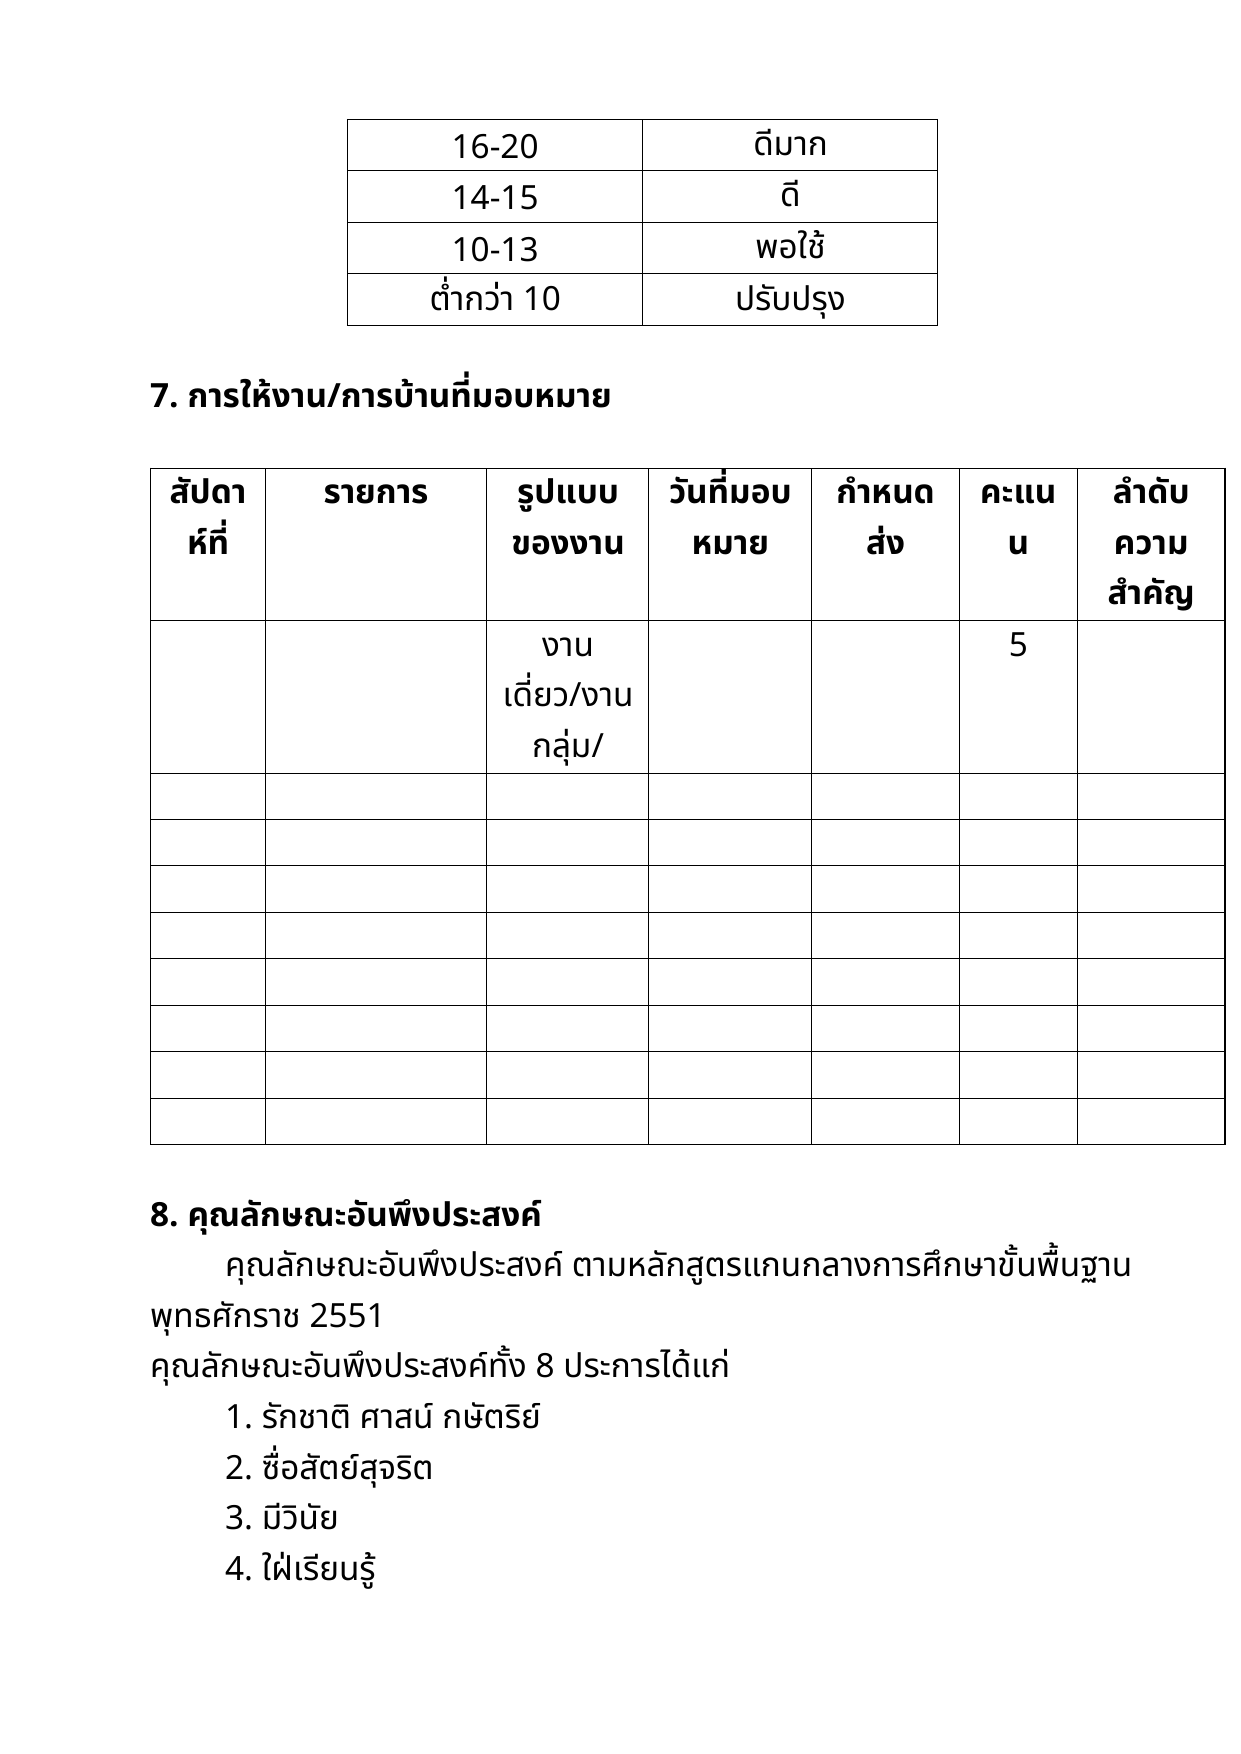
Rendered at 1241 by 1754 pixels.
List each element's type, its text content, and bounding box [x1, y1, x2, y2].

table_cell [649, 1006, 811, 1051]
table_cell 16-20 [348, 120, 642, 170]
table_cell [487, 1052, 648, 1098]
table_cell [812, 866, 959, 912]
table_cell [151, 913, 265, 958]
table_cell [487, 820, 648, 865]
table_cell [266, 913, 486, 958]
text 2. ซื่อสัตย์สุจริต [150, 1443, 1135, 1494]
table_cell [1078, 820, 1224, 865]
table_cell [649, 913, 811, 958]
table_header สัปดาห์ที่ [151, 469, 265, 620]
table_cell [1078, 866, 1224, 912]
table_cell [812, 913, 959, 958]
table_cell [266, 621, 486, 772]
table_cell [266, 820, 486, 865]
table_cell [812, 959, 959, 1005]
table_cell [487, 866, 648, 912]
text คุณลักษณะอันพึงประสงค์ ตามหลักสูตรแกนกลางการศึกษาขั้นพื้นฐาน พุทธศักราช 2551 [150, 1241, 1135, 1342]
table_header คะแนน [960, 469, 1077, 620]
table_cell [266, 959, 486, 1005]
table_cell [812, 1006, 959, 1051]
table_cell พอใช้ [643, 223, 937, 273]
table_cell [1078, 1099, 1224, 1144]
table_cell [1078, 913, 1224, 958]
table_cell [649, 959, 811, 1005]
table_cell [649, 820, 811, 865]
table_cell ต่ำกว่า 10 [348, 274, 642, 325]
table_cell [812, 1099, 959, 1144]
table_cell [151, 866, 265, 912]
table_cell [151, 1052, 265, 1098]
table_cell [960, 1006, 1077, 1051]
table_cell งานเดี่ยว/งานกลุ่ม/ [487, 621, 648, 772]
table_cell [487, 1099, 648, 1144]
table_header วันที่มอบหมาย [649, 469, 811, 620]
table_cell [960, 866, 1077, 912]
table_cell [960, 913, 1077, 958]
table_cell [812, 774, 959, 819]
table_header รายการ [266, 469, 486, 620]
table_cell [960, 1099, 1077, 1144]
table_cell [266, 1099, 486, 1144]
table_cell [266, 866, 486, 912]
table_header ลำดับความสำคัญ [1078, 469, 1224, 620]
text 7. การให้งาน/การบ้านที่มอบหมาย [150, 371, 1135, 422]
text 8. คุณลักษณะอันพึงประสงค์ [150, 1191, 1135, 1241]
table_cell ดีมาก [643, 120, 937, 170]
text 1. รักชาติ ศาสน์ กษัตริย์ [150, 1393, 1135, 1443]
table_cell [487, 959, 648, 1005]
table_cell 5 [960, 621, 1077, 772]
table_cell [1078, 621, 1224, 772]
table_cell [960, 959, 1077, 1005]
table_cell [812, 1052, 959, 1098]
table_cell [812, 621, 959, 772]
table_cell [487, 774, 648, 819]
table_cell [151, 774, 265, 819]
table_cell [1078, 959, 1224, 1005]
table_cell [151, 621, 265, 772]
table_cell [960, 1052, 1077, 1098]
table_cell [960, 774, 1077, 819]
table_cell [649, 866, 811, 912]
table_cell [1078, 774, 1224, 819]
table_cell [960, 820, 1077, 865]
table_cell [812, 820, 959, 865]
table_cell [487, 1006, 648, 1051]
table_cell [1078, 1052, 1224, 1098]
table_cell ดี [643, 171, 937, 222]
table_cell [151, 959, 265, 1005]
table_cell [151, 820, 265, 865]
table_cell [1078, 1006, 1224, 1051]
table_cell [151, 1006, 265, 1051]
table_cell [487, 913, 648, 958]
table_cell [649, 1099, 811, 1144]
text คุณลักษณะอันพึงประสงค์ทั้ง 8 ประการได้แก่ [150, 1342, 1135, 1393]
table_cell [649, 1052, 811, 1098]
text 3. มีวินัย [150, 1494, 1135, 1545]
table_header รูปแบบของงาน [487, 469, 648, 620]
table_cell [649, 774, 811, 819]
table_cell 10-13 [348, 223, 642, 273]
table_cell 14-15 [348, 171, 642, 222]
table_cell [649, 621, 811, 772]
table_cell [266, 774, 486, 819]
table_header กำหนดส่ง [812, 469, 959, 620]
table_cell [151, 1099, 265, 1144]
table_cell ปรับปรุง [643, 274, 937, 325]
text 4. ใฝ่เรียนรู้ [150, 1545, 1135, 1595]
table_cell [266, 1006, 486, 1051]
table_cell [266, 1052, 486, 1098]
